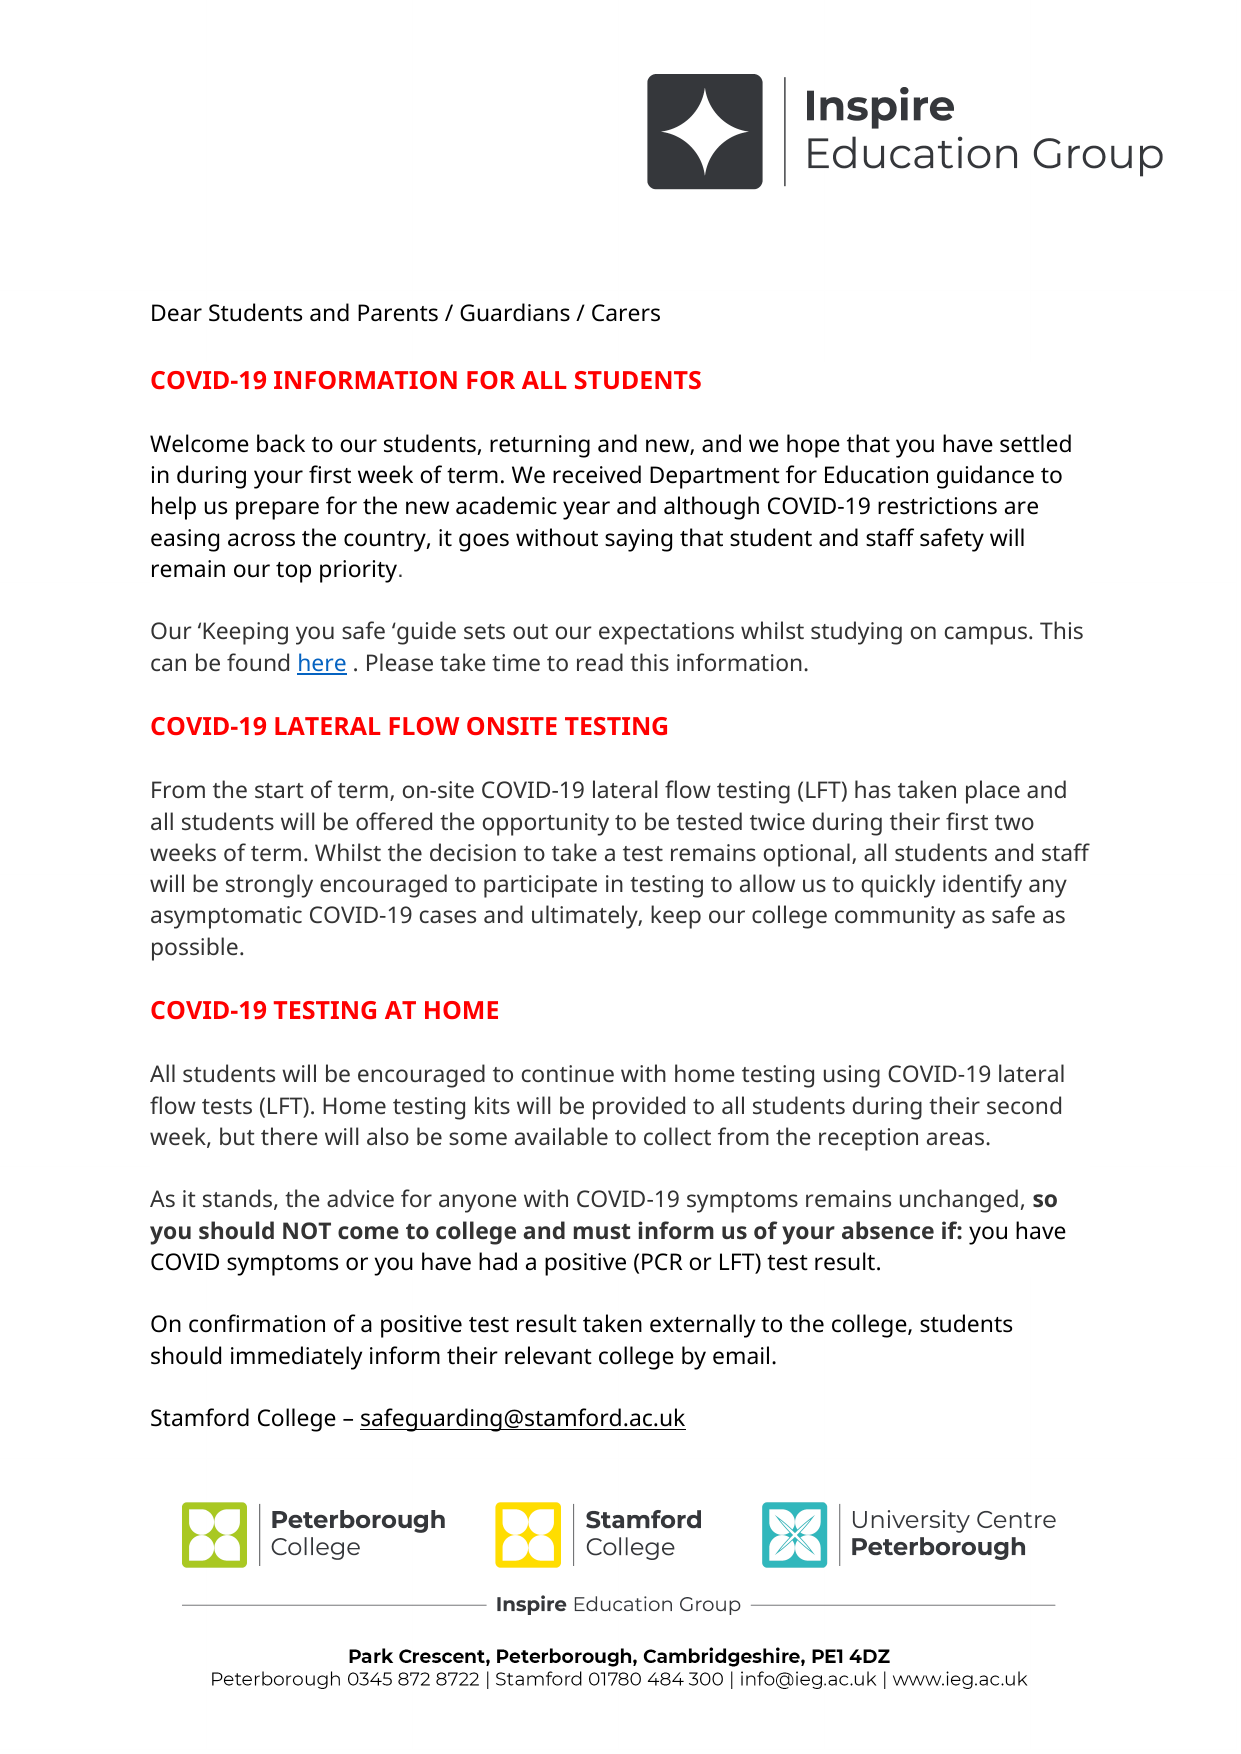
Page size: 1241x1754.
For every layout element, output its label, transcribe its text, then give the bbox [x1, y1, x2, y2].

picture [0, 0, 1237, 1750]
text Welcome back to our students, returning and new, and we hope that you have settled in during your first week of term. We received Department for Education guidance to help us prepare for the new academic year and although COVID-19 restrictions are easing across the country, it goes without saying that student and staff safety will remain our top priority. [150, 428, 1090, 584]
subtitle COVID-19 TESTING AT HOME [150, 993, 1090, 1027]
subtitle COVID-19 LATERAL FLOW ONSITE TESTING [150, 709, 1090, 743]
text As it stands, the advice for anyone with COVID-19 symptoms remains unchanged, so you should NOT come to college and must inform us of your absence if: you have COVID symptoms or you have had a positive (PCR or LFT) test result. [150, 1183, 1090, 1277]
subtitle COVID-19 INFORMATION FOR ALL STUDENTS [150, 362, 1090, 396]
text Dear Students and Parents / Guardians / Carers [150, 297, 1090, 328]
text Stamford College – safeguarding@stamford.ac.uk [150, 1402, 1090, 1433]
text On confirmation of a positive test result taken externally to the college, students should immediately inform their relevant college by email. [150, 1308, 1090, 1371]
text All students will be encouraged to continue with home testing using COVID-19 lateral flow tests (LFT). Home testing kits will be provided to all students during their second week, but there will also be some available to collect from the reception areas. [150, 1058, 1090, 1152]
text From the start of term, on-site COVID-19 lateral flow testing (LFT) has taken place and all students will be offered the opportunity to be tested twice during their first two weeks of term. Whilst the decision to take a test remains optional, all students and staff will be strongly encouraged to participate in testing to allow us to quickly identify any asymptomatic COVID-19 cases and ultimately, keep our college community as safe as possible. [150, 774, 1090, 962]
text Our ‘Keeping you safe ‘guide sets out our expectations whilst studying on campus. This can be found here . Please take time to read this information. [150, 615, 1090, 678]
